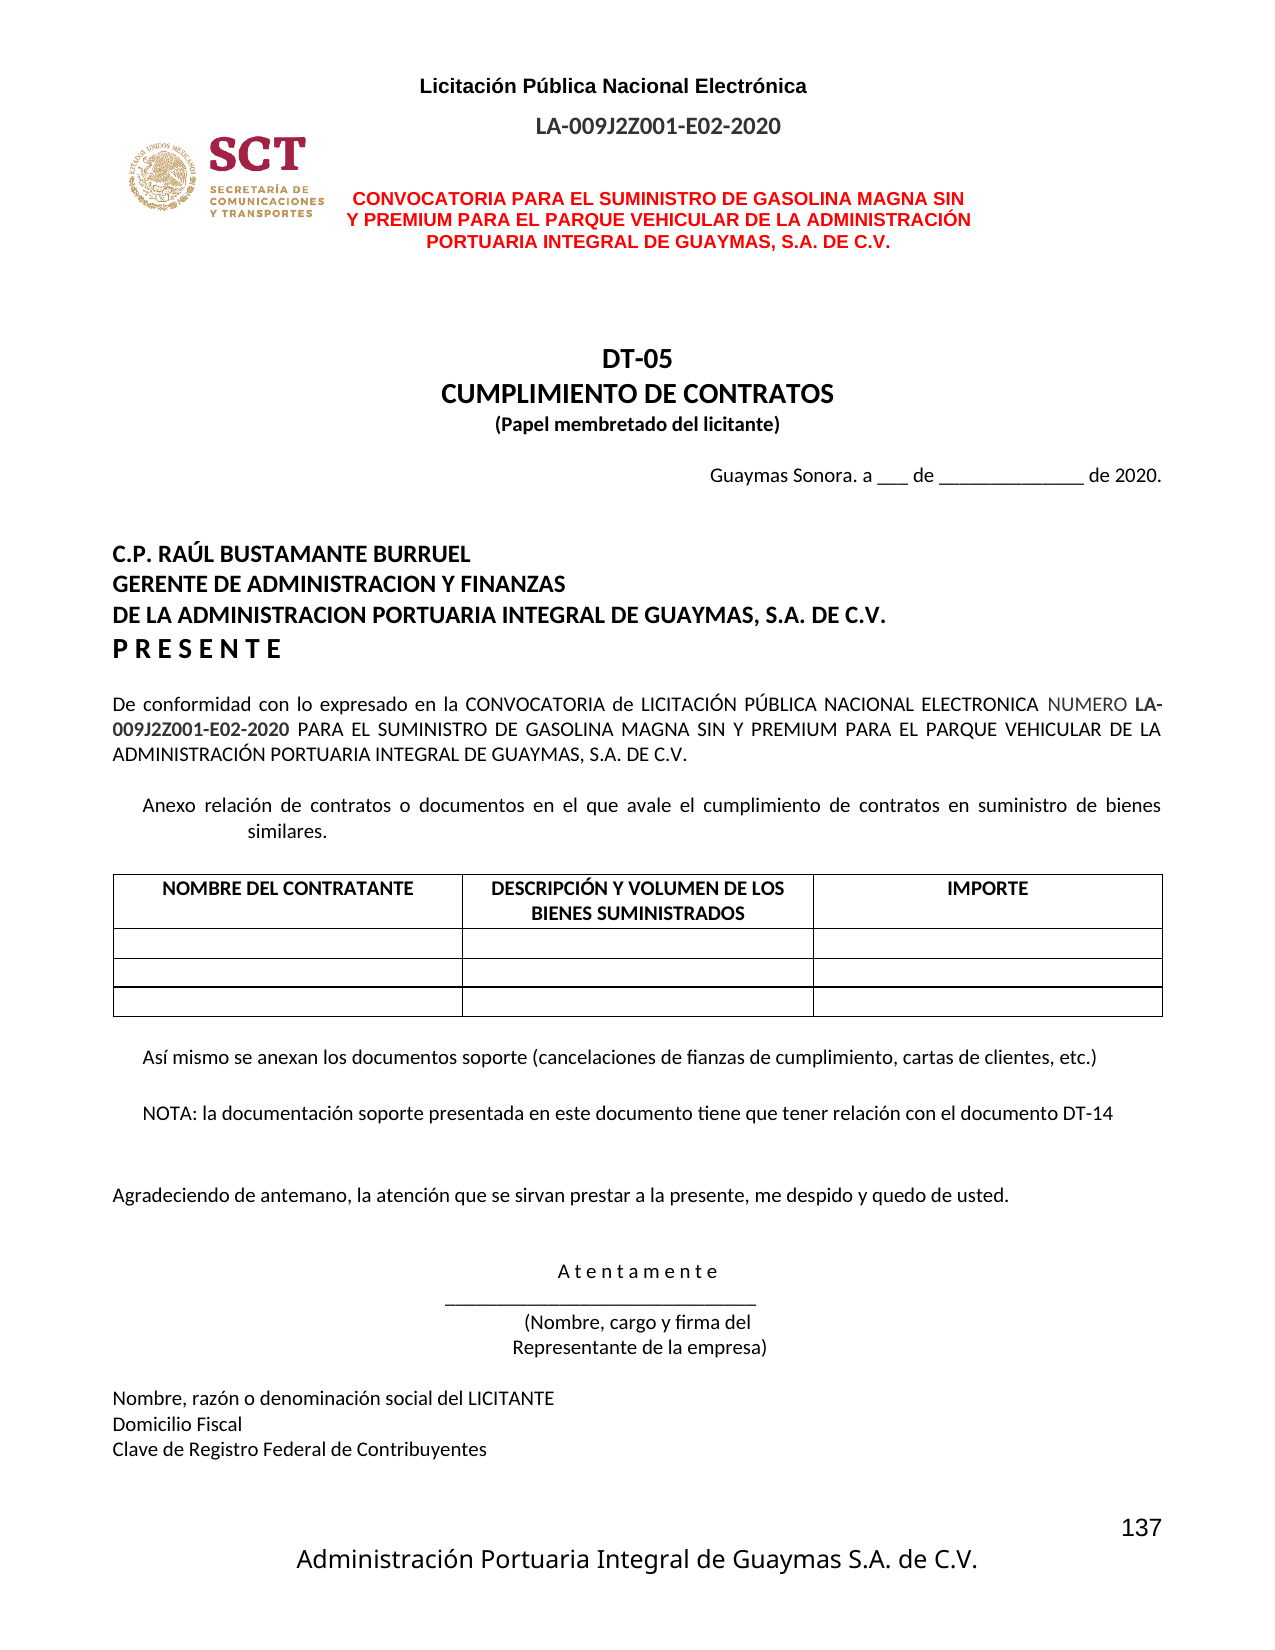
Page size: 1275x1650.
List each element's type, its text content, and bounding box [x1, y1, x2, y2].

table_cell [814, 959, 1162, 986]
text Domicilio Fiscal [112, 1411, 1162, 1436]
table_cell [463, 929, 813, 957]
text Así mismo se anexan los documentos soporte (cancelaciones de fianzas de cumplimiento, cartas de clientes, etc.) [142, 1044, 1162, 1070]
text C.P. RAÚL BUSTAMANTE BURRUEL [112, 538, 1162, 569]
text DT-05 [112, 340, 1162, 375]
text DE LA ADMINISTRACION PORTUARIA INTEGRAL DE GUAYMAS, S.A. DE C.V. [112, 599, 1201, 630]
table_cell [114, 959, 462, 986]
text Anexo relación de contratos o documentos en el que avale el cumplimiento de contratos en suministro de bienes similares. [142, 792, 1162, 843]
text P R E S E N T E [112, 630, 1162, 665]
text Guaymas Sonora. a ___ de ______________ de 2020. [112, 462, 1162, 487]
table_header NOMBRE DEL CONTRATANTE [114, 875, 462, 928]
text GERENTE DE ADMINISTRACION Y FINANZAS [112, 569, 1201, 599]
table_header IMPORTE [814, 875, 1162, 928]
text ______________________________ [407, 1284, 1162, 1309]
text Agradeciendo de antemano, la atención que se sirvan prestar a la presente, me despido y quedo de usted. [112, 1182, 1162, 1207]
table_cell [114, 929, 462, 957]
table_cell [463, 988, 813, 1016]
table_cell [814, 988, 1162, 1016]
text CUMPLIMIENTO DE CONTRATOS [112, 375, 1162, 411]
picture [123, 127, 329, 224]
table_cell [114, 988, 462, 1016]
text Nombre, razón o denominación social del LICITANTE [112, 1385, 1162, 1411]
text (Nombre, cargo y firma del [112, 1309, 1162, 1334]
text NOTA: la documentación soporte presentada en este documento tiene que tener relación con el documento DT-14 [142, 1101, 1162, 1126]
text A t e n t a m e n t e [112, 1258, 1162, 1284]
table_header DESCRIPCIÓN Y VOLUMEN DE LOS BIENES SUMINISTRADOS [463, 875, 813, 928]
table_cell [463, 959, 813, 986]
table_cell [814, 929, 1162, 957]
text Clave de Registro Federal de Contribuyentes [112, 1436, 1162, 1462]
text Representante de la empresa) [112, 1334, 1162, 1360]
text De conformidad con lo expresado en la CONVOCATORIA de LICITACIÓN PÚBLICA NACIONAL ELECTRONICA NUMERO LA-009J2Z001-E02-2020 PARA EL SUMINISTRO DE GASOLINA MAGNA SIN Y PREMIUM PARA EL PARQUE VEHICULAR DE LA ADMINISTRACIÓN PORTUARIA INTEGRAL DE GUAYMAS, S.A. DE C.V. [112, 691, 1162, 767]
text (Papel membretado del licitante) [112, 411, 1162, 436]
